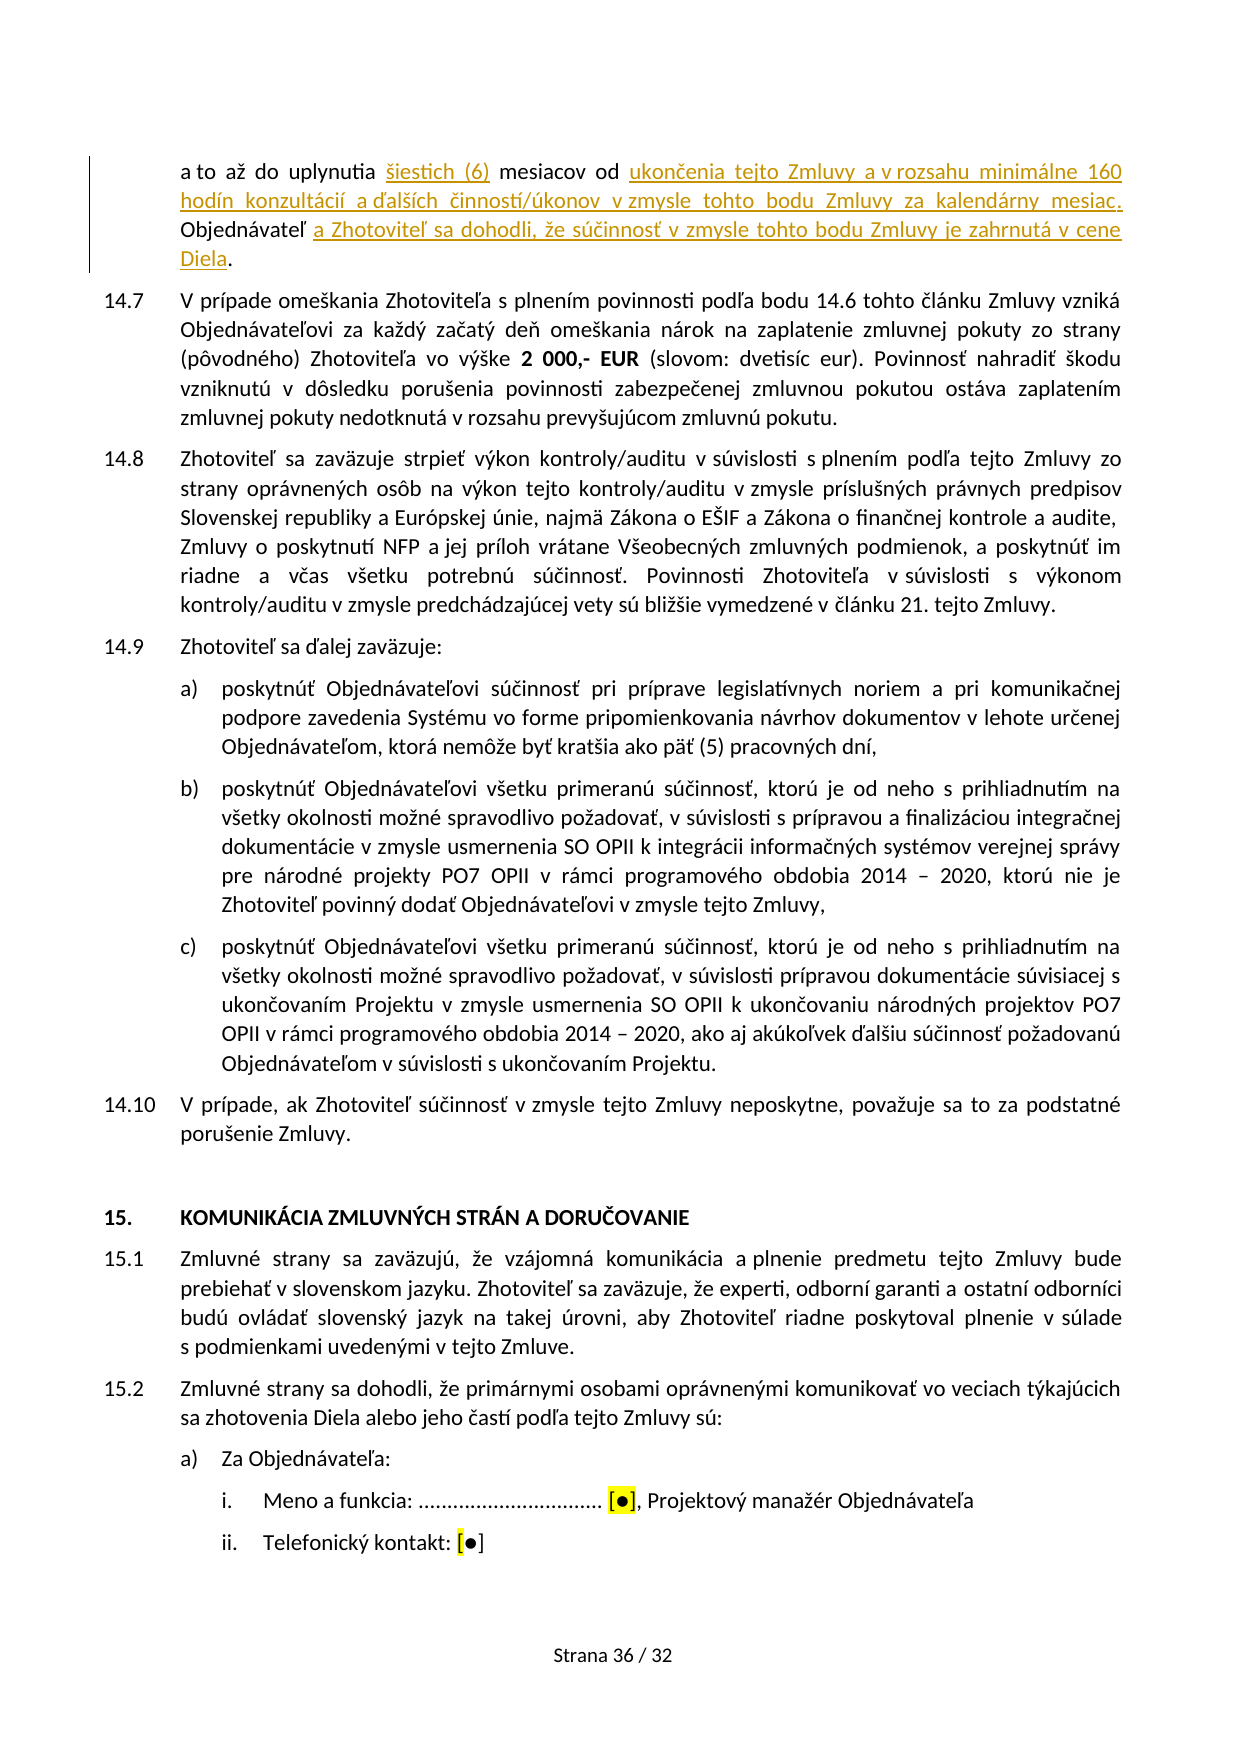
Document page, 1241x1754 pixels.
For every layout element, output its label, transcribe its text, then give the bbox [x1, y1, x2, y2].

text Zmluvné strany sa dohodli, že primárnymi osobami oprávnenými komunikovať vo veciach týkajúcich sa zhotovenia Diela alebo jeho častí podľa tejto Zmluvy sú: [103, 1373, 1122, 1431]
list Telefonický kontakt: [221, 1527, 1122, 1556]
text Zmluvné strany sa zaväzujú, že vzájomná komunikácia a plnenie predmetu tejto Zmluvy bude prebiehať v slovenskom jazyku. Zhotoviteľ sa zaväzuje, že experti, odborní garanti a ostatní odborníci budú ovládať slovenský jazyk na takej úrovni, aby Zhotoviteľ riadne poskytoval plnenie v súlade s podmienkami uvedenými v tejto Zmluve. [103, 1243, 1122, 1360]
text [103, 156, 1122, 273]
text V prípade omeškania Zhotoviteľa s plnením povinnosti podľa bodu 14.6 tohto článku Zmluvy vzniká Objednávateľovi za každý začatý deň omeškania nárok na zaplatenie zmluvnej pokuty zo strany (pôvodného) Zhotoviteľa vo výške 2 000,- EUR (slovom: dvetisíc eur). Povinnosť nahradiť škodu vzniknutú v dôsledku porušenia povinnosti zabezpečenej zmluvnou pokutou ostáva zaplatením zmluvnej pokuty nedotknutá v rozsahu prevyšujúcom zmluvnú pokutu. [103, 285, 1122, 431]
text V prípade, ak Zhotoviteľ súčinnosť v zmysle tejto Zmluvy neposkytne, považuje sa to za podstatné porušenie Zmluvy. [103, 1089, 1122, 1148]
text KOMUNIKÁCIA ZMLUVNÝCH STRÁN A DORUČOVANIE [103, 1202, 1122, 1231]
list poskytnúť Objednávateľovi súčinnosť pri príprave legislatívnych noriem a pri komunikačnej podpore zavedenia Systému vo forme pripomienkovania návrhov dokumentov v lehote určenej Objednávateľom, ktorá nemôže byť kratšia ako päť (5) pracovných dní, [180, 673, 1122, 760]
text Zhotoviteľ sa zaväzuje strpieť výkon kontroly/auditu v súvislosti s plnením podľa tejto Zmluvy zo strany oprávnených osôb na výkon tejto kontroly/auditu v zmysle príslušných právnych predpisov Slovenskej republiky a Európskej únie, najmä Zákona o EŠIF a Zákona o finančnej kontrole a audite, Zmluvy o poskytnutí NFP a jej príloh vrátane Všeobecných zmluvných podmienok, a poskytnúť im riadne a včas všetku potrebnú súčinnosť. Povinnosti Zhotoviteľa v súvislosti s výkonom kontroly/auditu v zmysle predchádzajúcej vety sú bližšie vymedzené v článku 21. tejto Zmluvy. [103, 443, 1122, 618]
text Zhotoviteľ sa ďalej zaväzuje: [103, 631, 1122, 660]
list Za Objednávateľa: [180, 1443, 1122, 1473]
list poskytnúť Objednávateľovi všetku primeranú súčinnosť, ktorú je od neho s prihliadnutím na všetky okolnosti možné spravodlivo požadovať, v súvislosti prípravou dokumentácie súvisiacej s ukončovaním Projektu v zmysle usmernenia SO OPII k ukončovaniu národných projektov PO7 OPII v rámci programového obdobia 2014 – 2020, ako aj akúkoľvek ďalšiu súčinnosť požadovanú Objednávateľom v súvislosti s ukončovaním Projektu. [180, 931, 1122, 1077]
list Meno a funkcia: ................................ , Projektový manažér Objednávateľa [221, 1485, 1122, 1514]
list poskytnúť Objednávateľovi všetku primeranú súčinnosť, ktorú je od neho s prihliadnutím na všetky okolnosti možné spravodlivo požadovať, v súvislosti s prípravou a finalizáciou integračnej dokumentácie v zmysle usmernenia SO OPII k integrácii informačných systémov verejnej správy pre národné projekty PO7 OPII v rámci programového obdobia 2014 – 2020, ktorú nie je Zhotoviteľ povinný dodať Objednávateľovi v zmysle tejto Zmluvy, [180, 773, 1122, 918]
